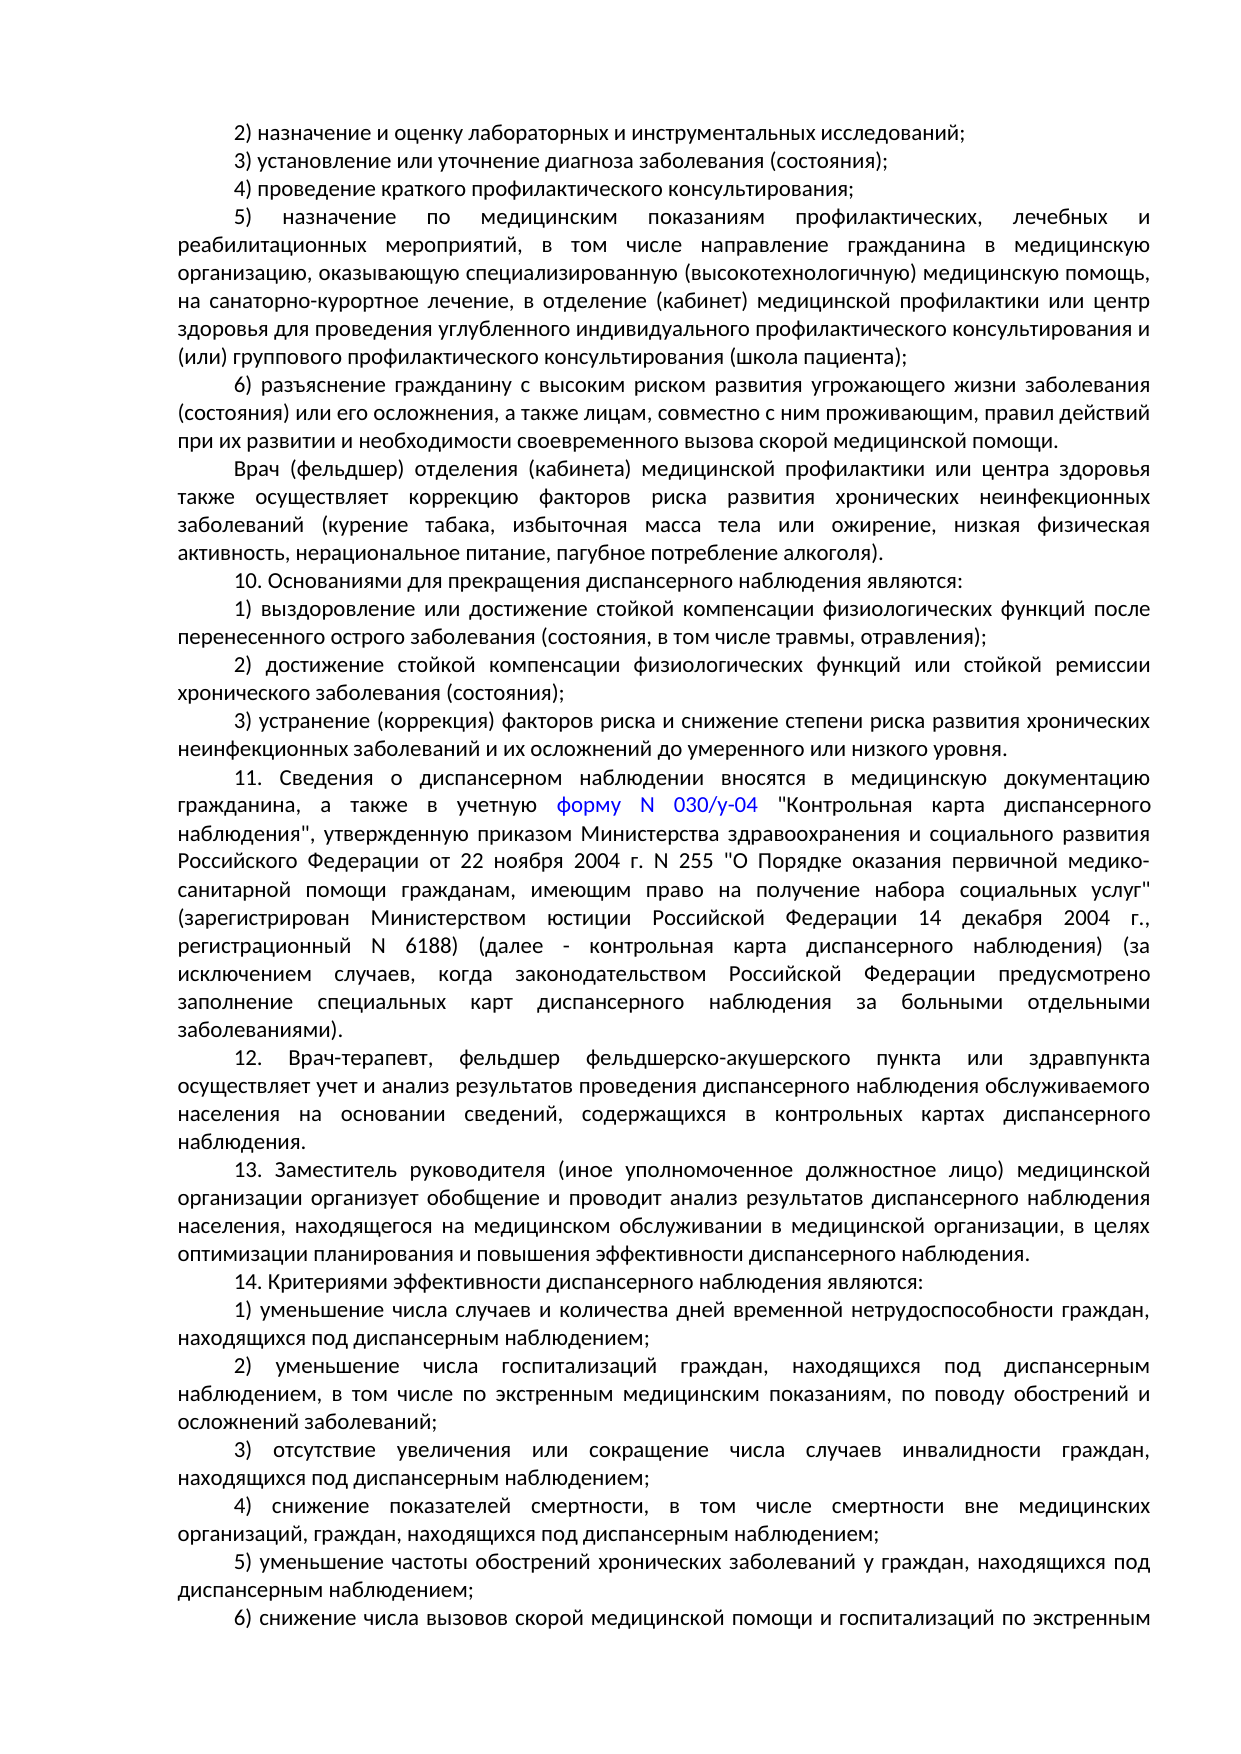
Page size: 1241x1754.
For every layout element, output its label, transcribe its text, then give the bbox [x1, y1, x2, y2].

text 11. Сведения о диспансерном наблюдении вносятся в медицинскую документацию гражданина, а также в учетную форму N 030/у-04 "Контрольная карта диспансерного наблюдения", утвержденную приказом Министерства здравоохранения и социального развития Российского Федерации от 22 ноября 2004 г. N 255 "О Порядке оказания первичной медико-санитарной помощи гражданам, имеющим право на получение набора социальных услуг" (зарегистрирован Министерством юстиции Российской Федерации 14 декабря 2004 г., регистрационный N 6188) (далее - контрольная карта диспансерного наблюдения) (за исключением случаев, когда законодательством Российской Федерации предусмотрено заполнение специальных карт диспансерного наблюдения за больными отдельными заболеваниями). [177, 763, 1152, 1043]
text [177, 1603, 1152, 1631]
text 5) назначение по медицинским показаниям профилактических, лечебных и реабилитационных мероприятий, в том числе направление гражданина в медицинскую организацию, оказывающую специализированную (высокотехнологичную) медицинскую помощь, на санаторно-курортное лечение, в отделение (кабинет) медицинской профилактики или центр здоровья для проведения углубленного индивидуального профилактического консультирования и (или) группового профилактического консультирования (школа пациента); [177, 202, 1152, 370]
text 13. Заместитель руководителя (иное уполномоченное должностное лицо) медицинской организации организует обобщение и проводит анализ результатов диспансерного наблюдения населения, находящегося на медицинском обслуживании в медицинской организации, в целях оптимизации планирования и повышения эффективности диспансерного наблюдения. [177, 1155, 1152, 1267]
text 3) установление или уточнение диагноза заболевания (состояния); [177, 146, 1152, 174]
text 1) уменьшение числа случаев и количества дней временной нетрудоспособности граждан, находящихся под диспансерным наблюдением; [177, 1295, 1152, 1351]
text 6) разъяснение гражданину с высоким риском развития угрожающего жизни заболевания (состояния) или его осложнения, а также лицам, совместно с ним проживающим, правил действий при их развитии и необходимости своевременного вызова скорой медицинской помощи. [177, 370, 1152, 454]
text 1) выздоровление или достижение стойкой компенсации физиологических функций после перенесенного острого заболевания (состояния, в том числе травмы, отравления); [177, 594, 1152, 651]
text 14. Критериями эффективности диспансерного наблюдения являются: [177, 1267, 1152, 1295]
text 2) назначение и оценку лабораторных и инструментальных исследований; [177, 118, 1152, 146]
text 2) уменьшение числа госпитализаций граждан, находящихся под диспансерным наблюдением, в том числе по экстренным медицинским показаниям, по поводу обострений и осложнений заболеваний; [177, 1351, 1152, 1435]
text 2) достижение стойкой компенсации физиологических функций или стойкой ремиссии хронического заболевания (состояния); [177, 651, 1152, 707]
text 10. Основаниями для прекращения диспансерного наблюдения являются: [177, 566, 1152, 594]
text 12. Врач-терапевт, фельдшер фельдшерско-акушерского пункта или здравпункта осуществляет учет и анализ результатов проведения диспансерного наблюдения обслуживаемого населения на основании сведений, содержащихся в контрольных картах диспансерного наблюдения. [177, 1043, 1152, 1155]
text 4) снижение показателей смертности, в том числе смертности вне медицинских организаций, граждан, находящихся под диспансерным наблюдением; [177, 1491, 1152, 1547]
text 4) проведение краткого профилактического консультирования; [177, 174, 1152, 202]
text 3) устранение (коррекция) факторов риска и снижение степени риска развития хронических неинфекционных заболеваний и их осложнений до умеренного или низкого уровня. [177, 707, 1152, 763]
text 5) уменьшение частоты обострений хронических заболеваний у граждан, находящихся под диспансерным наблюдением; [177, 1547, 1152, 1603]
text Врач (фельдшер) отделения (кабинета) медицинской профилактики или центра здоровья также осуществляет коррекцию факторов риска развития хронических неинфекционных заболеваний (курение табака, избыточная масса тела или ожирение, низкая физическая активность, нерациональное питание, пагубное потребление алкоголя). [177, 454, 1152, 566]
text 3) отсутствие увеличения или сокращение числа случаев инвалидности граждан, находящихся под диспансерным наблюдением; [177, 1435, 1152, 1491]
